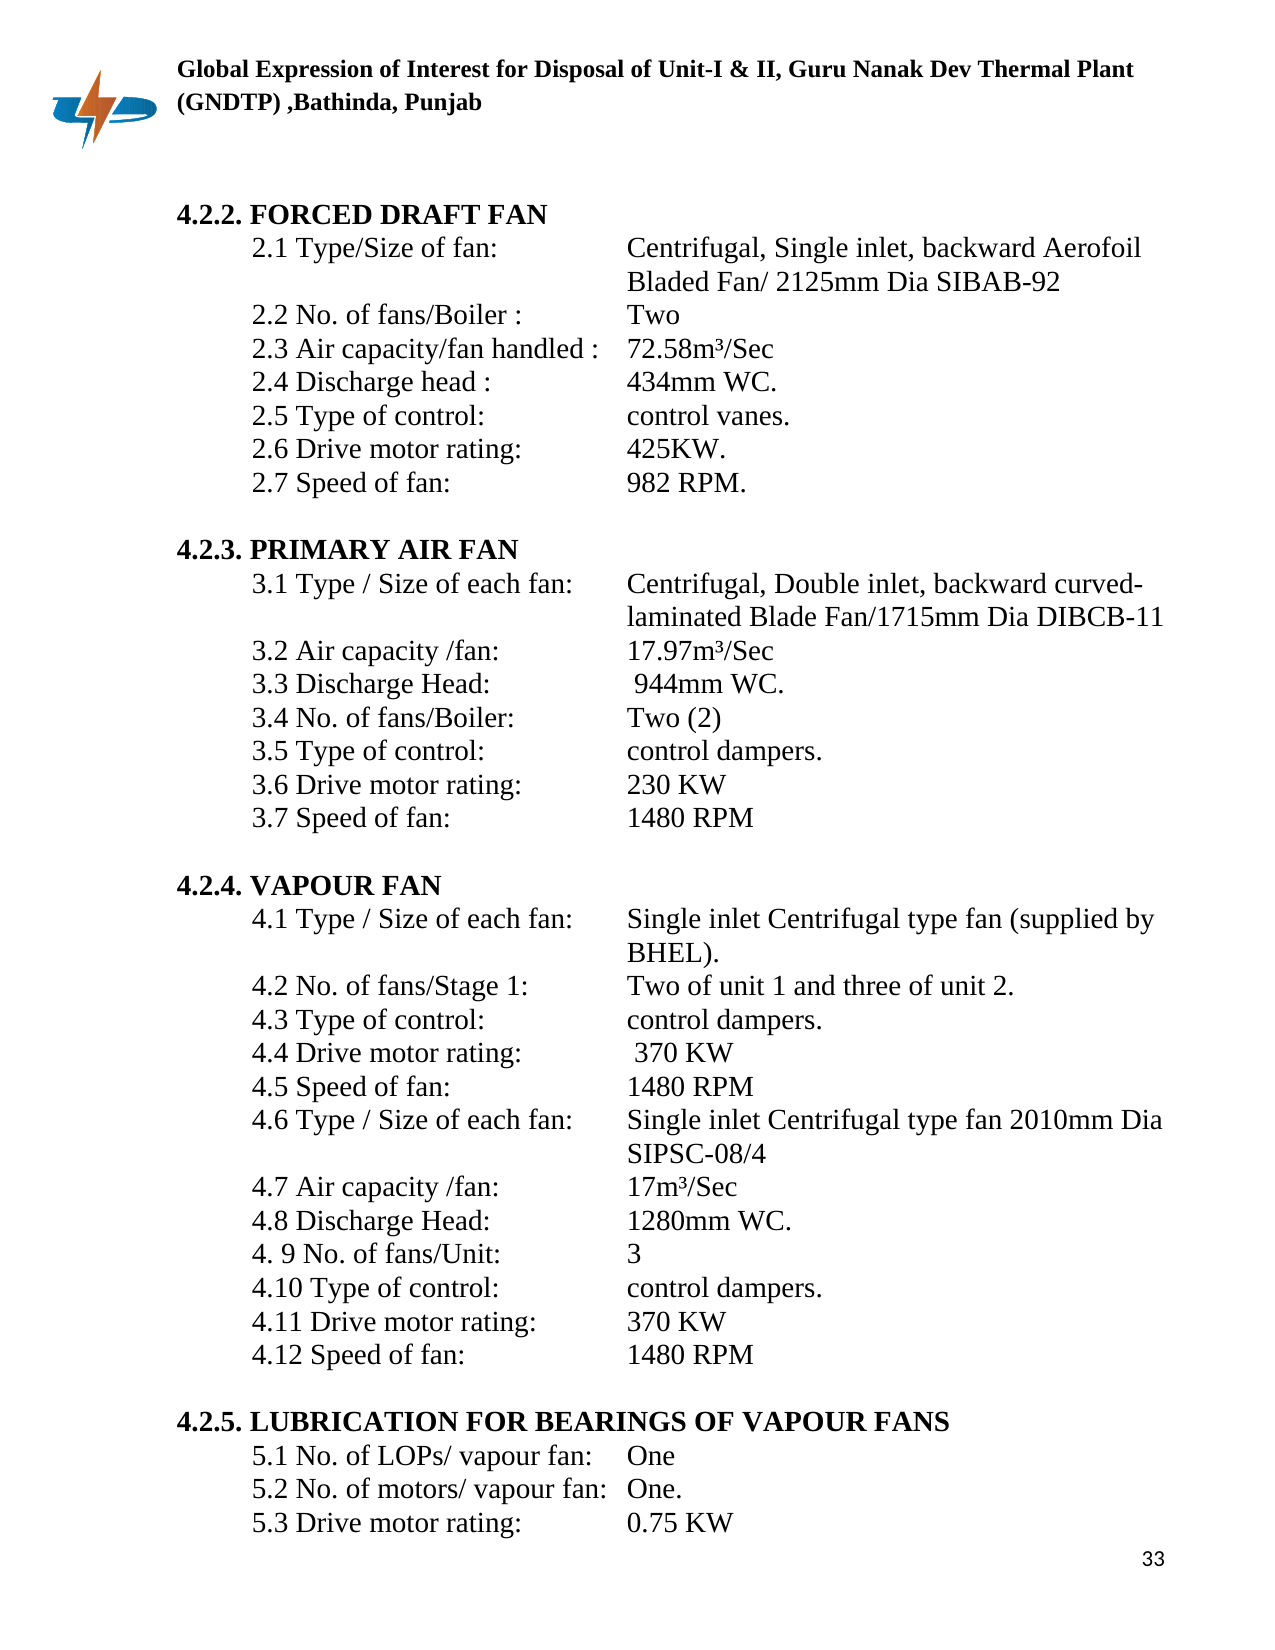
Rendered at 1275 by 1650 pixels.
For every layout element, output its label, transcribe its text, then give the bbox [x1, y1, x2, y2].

text 4.2 No. of fans/Stage 1: Two of unit 1 and three of unit 2. [177, 968, 1164, 1002]
text 3.6 Drive motor rating: 230 KW [177, 767, 1164, 801]
text 4.8 Discharge Head: 1280mm WC. [177, 1203, 1164, 1237]
text 2.5 Type of control: control vanes. [177, 398, 1164, 432]
text 3.7 Speed of fan: 1480 RPM [177, 801, 1164, 834]
text 2.4 Discharge head : 434mm WC. [177, 364, 1164, 398]
text 2.1 Type/Size of fan: Centrifugal, Single inlet, backward Aerofoil Bladed Fan/ 2125mm Dia SIBAB-92 [252, 230, 1164, 297]
text 5.2 No. of motors/ vapour fan: One. [177, 1471, 1164, 1505]
text 4.2.5. LUBRICATION FOR BEARINGS OF VAPOUR FANS [102, 1404, 1164, 1438]
text 2.6 Drive motor rating: 425KW. [177, 432, 1164, 465]
text 4.2.3. PRIMARY AIR FAN [102, 532, 1164, 566]
text 4.7 Air capacity /fan: 17m³/Sec [177, 1169, 1164, 1203]
text 3.4 No. of fans/Boiler: Two (2) [177, 700, 1164, 733]
text 4.6 Type / Size of each fan: Single inlet Centrifugal type fan 2010mm Dia SIPSC-08/4 [252, 1102, 1164, 1169]
text 4.4 Drive motor rating: 370 KW [177, 1035, 1164, 1069]
text 4.2.4. VAPOUR FAN [102, 868, 1164, 901]
text 4.2.2. FORCED DRAFT FAN [177, 197, 1164, 230]
text 3.1 Type / Size of each fan: Centrifugal, Double inlet, backward curved- [177, 566, 1164, 599]
text 4.10 Type of control: control dampers. [177, 1270, 1164, 1304]
text 4. 9 No. of fans/Unit: 3 [177, 1237, 1164, 1270]
text 4.5 Speed of fan: 1480 RPM [177, 1069, 1164, 1102]
text 2.3 Air capacity/fan handled : 72.58m³/Sec [177, 331, 1164, 364]
text 5.1 No. of LOPs/ vapour fan: One [177, 1438, 1164, 1471]
text 2.7 Speed of fan: 982 RPM. [177, 465, 1164, 499]
text 4.12 Speed of fan: 1480 RPM [177, 1337, 1164, 1371]
text 5.3 Drive motor rating: 0.75 KW [177, 1505, 1164, 1538]
text laminated Blade Fan/1715mm Dia DIBCB-11 [102, 599, 1164, 633]
text 4.1 Type / Size of each fan: Single inlet Centrifugal type fan (supplied by BHEL). [252, 901, 1164, 968]
text 3.3 Discharge Head: 944mm WC. [177, 666, 1164, 700]
text 2.2 No. of fans/Boiler : Two [177, 297, 1164, 331]
text 4.3 Type of control: control dampers. [177, 1002, 1164, 1035]
text 3.5 Type of control: control dampers. [177, 733, 1164, 767]
text 4.11 Drive motor rating: 370 KW [177, 1304, 1164, 1337]
text 3.2 Air capacity /fan: 17.97m³/Sec [177, 633, 1164, 666]
